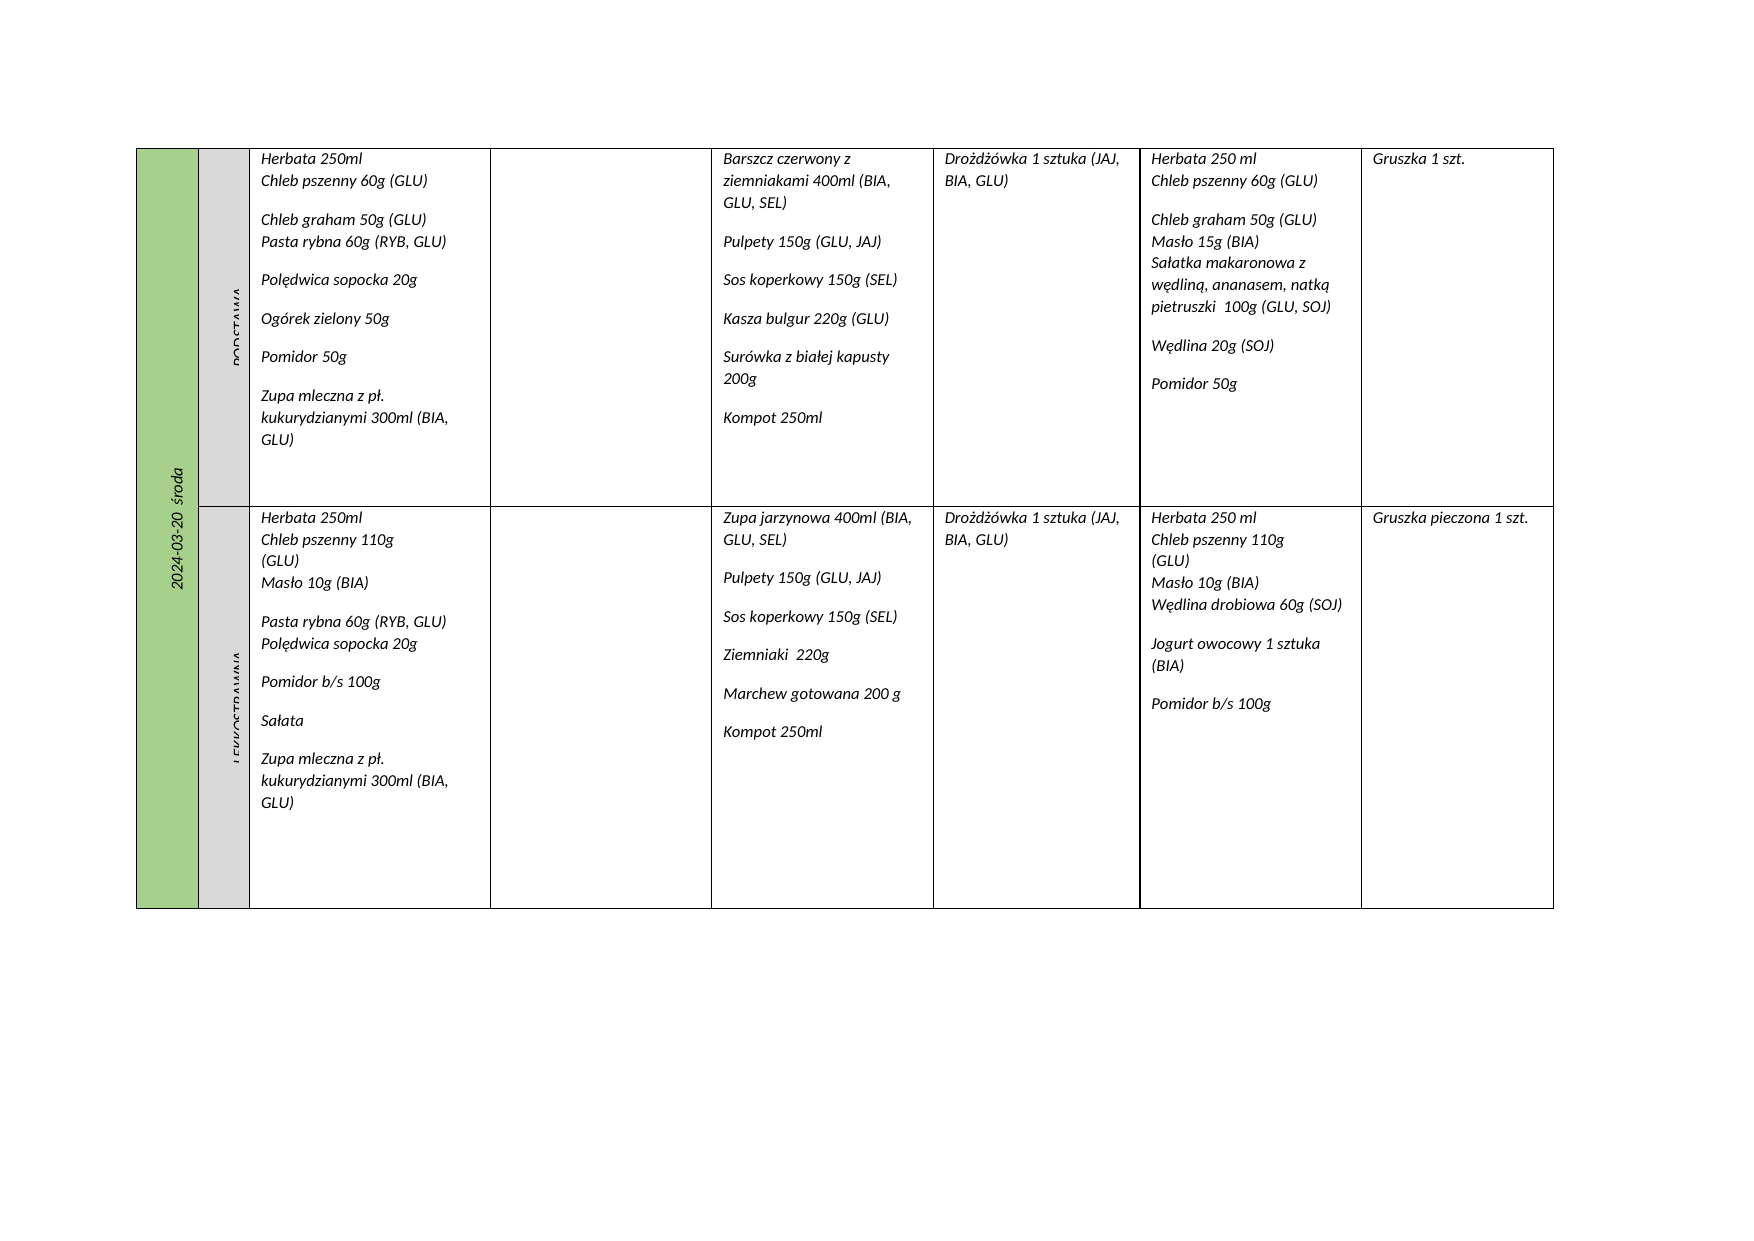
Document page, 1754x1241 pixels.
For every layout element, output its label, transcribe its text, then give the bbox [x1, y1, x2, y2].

table_cell LEKKOSTRAWNA [199, 507, 249, 908]
table_cell Drożdżówka 1 sztuka (JAJ, BIA, GLU) [934, 507, 1139, 908]
table_cell Barszcz czerwony z ziemniakami 400ml (BIA, GLU, SEL) Pulpety 150g (GLU, JAJ) Sos koperkowy 150g (SEL) Kasza bulgur 220g (GLU) Surówka z białej kapusty 200g Kompot 250ml [712, 149, 933, 506]
table_cell Zupa jarzynowa 400ml (BIA, GLU, SEL) Pulpety 150g (GLU, JAJ) Sos koperkowy 150g (SEL) Ziemniaki 220g Marchew gotowana 200 g Kompot 250ml [712, 507, 933, 908]
table_cell Gruszka pieczona 1 szt. [1362, 507, 1553, 908]
table_cell [491, 507, 711, 908]
table_cell Herbata 250ml Chleb pszenny 110g (GLU) Masło 10g (BIA) Pasta rybna 60g (RYB, GLU) Polędwica sopocka 20g Pomidor b/s 100g Sałata Zupa mleczna z pł. kukurydzianymi 300ml (BIA, GLU) [250, 507, 490, 908]
table_cell Herbata 250 ml Chleb pszenny 110g (GLU) Masło 10g (BIA) Wędlina drobiowa 60g (SOJ) Jogurt owocowy 1 sztuka (BIA) Pomidor b/s 100g [1141, 507, 1361, 908]
table_cell Drożdżówka 1 sztuka (JAJ, BIA, GLU) [934, 149, 1139, 506]
table_cell [491, 149, 711, 506]
table_cell Herbata 250ml Chleb pszenny 60g (GLU) Chleb graham 50g (GLU) Pasta rybna 60g (RYB, GLU) Polędwica sopocka 20g Ogórek zielony 50g Pomidor 50g Zupa mleczna z pł. kukurydzianymi 300ml (BIA, GLU) [250, 149, 490, 506]
table_cell Herbata 250 ml Chleb pszenny 60g (GLU) Chleb graham 50g (GLU) Masło 15g (BIA) Sałatka makaronowa z wędliną, ananasem, natką pietruszki 100g (GLU, SOJ) Wędlina 20g (SOJ) Pomidor 50g [1141, 149, 1361, 506]
table_cell 2024-03-20 środa [137, 149, 198, 908]
table_cell PODSTAWA [199, 149, 249, 506]
table_cell Gruszka 1 szt. [1362, 149, 1553, 506]
